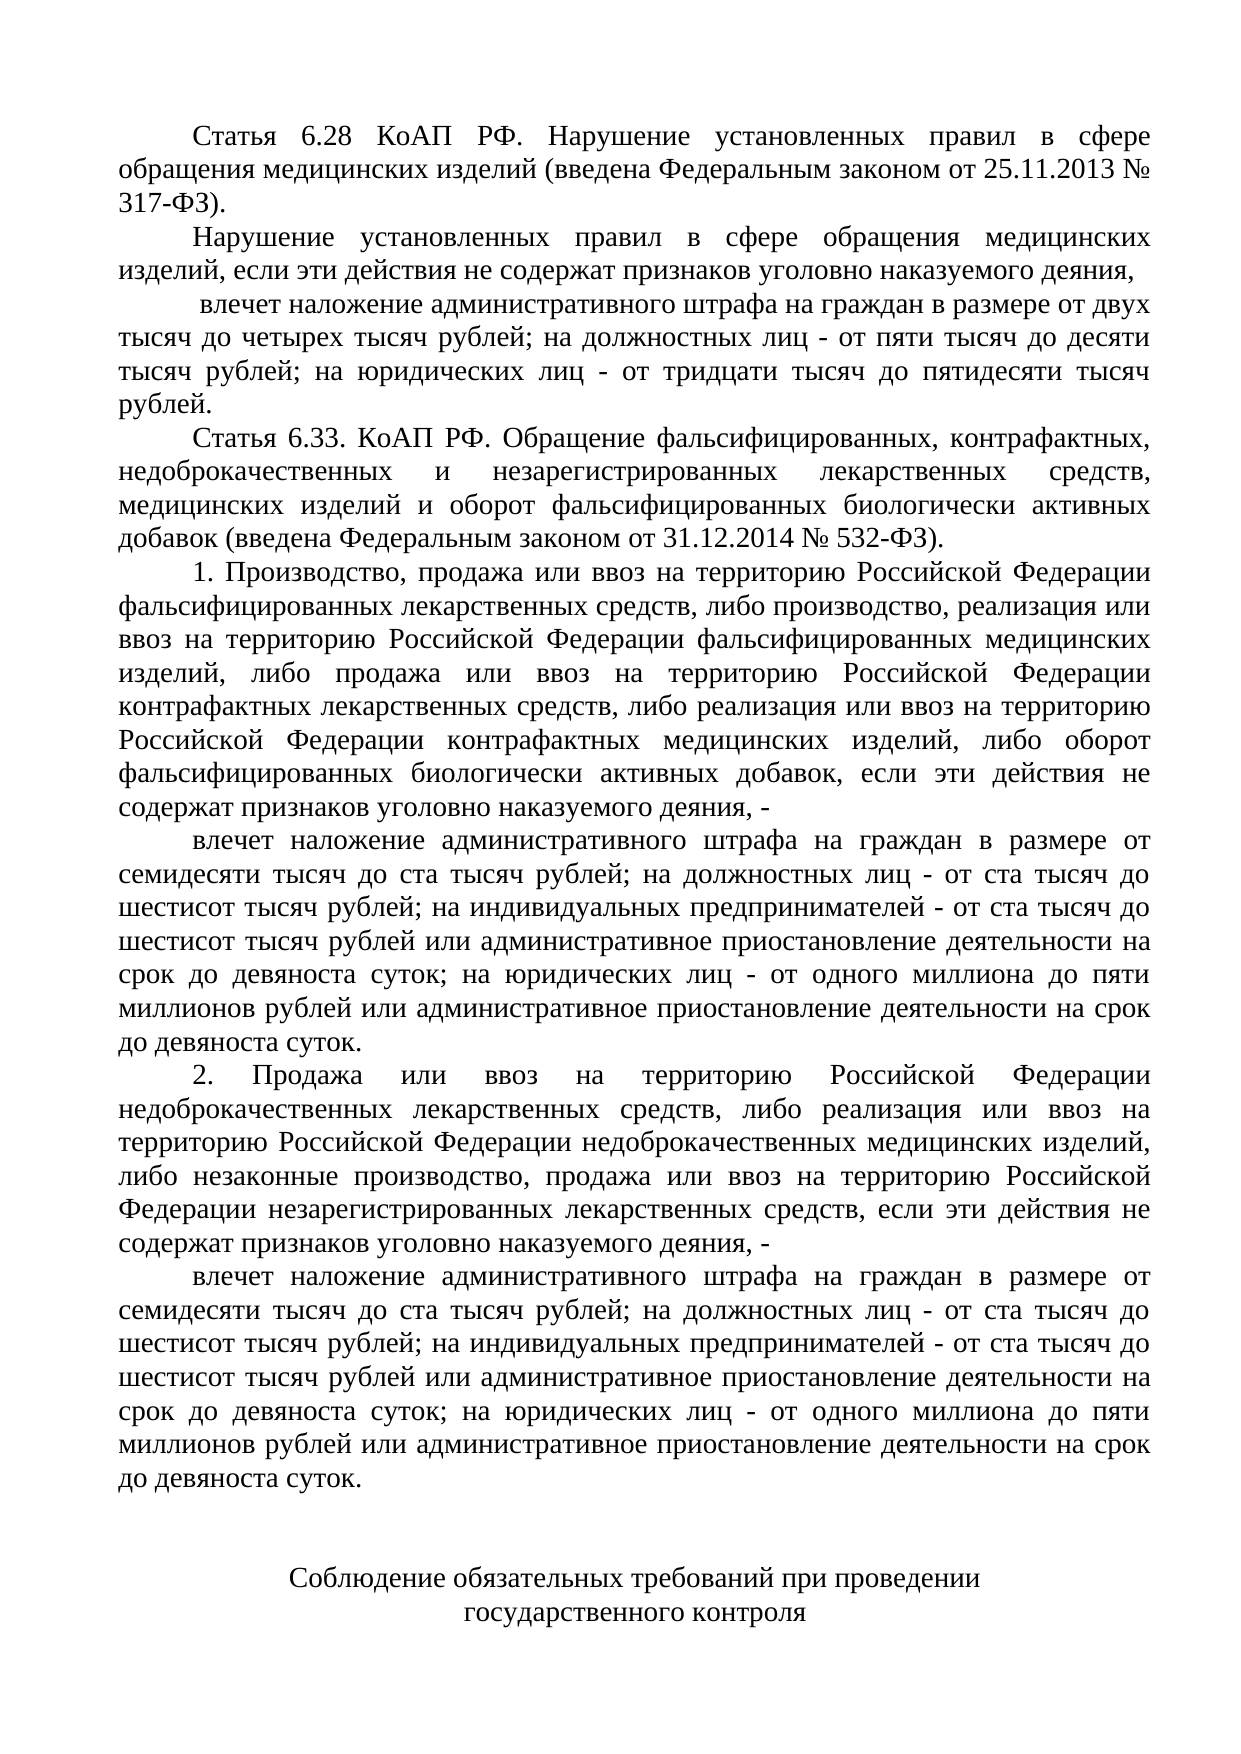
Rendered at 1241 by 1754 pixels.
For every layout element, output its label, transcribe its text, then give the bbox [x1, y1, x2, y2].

text влечет наложение административного штрафа на граждан в размере от семидесяти тысяч до ста тысяч рублей; на должностных лиц - от ста тысяч до шестисот тысяч рублей; на индивидуальных предпринимателей - от ста тысяч до шестисот тысяч рублей или административное приостановление деятельности на срок до девяноста суток; на юридических лиц - от одного миллиона до пяти миллионов рублей или административное приостановление деятельности на срок до девяноста суток. [118, 1258, 1152, 1493]
text влечет наложение административного штрафа на граждан в размере от семидесяти тысяч до ста тысяч рублей; на должностных лиц - от ста тысяч до шестисот тысяч рублей; на индивидуальных предпринимателей - от ста тысяч до шестисот тысяч рублей или административное приостановление деятельности на срок до девяноста суток; на юридических лиц - от одного миллиона до пяти миллионов рублей или административное приостановление деятельности на срок до девяноста суток. [118, 822, 1152, 1057]
text Статья 6.28 КоАП РФ. Нарушение установленных правил в сфере обращения медицинских изделий (введена Федеральным законом от 25.11.2013 № 317-ФЗ). [118, 118, 1152, 219]
text влечет наложение административного штрафа на граждан в размере от двух тысяч до четырех тысяч рублей; на должностных лиц - от пяти тысяч до десяти тысяч рублей; на юридических лиц - от тридцати тысяч до пятидесяти тысяч рублей. [118, 286, 1152, 420]
text Нарушение установленных правил в сфере обращения медицинских изделий, если эти действия не содержат признаков уголовно наказуемого деяния, [118, 219, 1152, 286]
list Соблюдение обязательных требований при проведении [118, 1560, 1152, 1594]
text Статья 6.33. КоАП РФ. Обращение фальсифицированных, контрафактных, недоброкачественных и незарегистрированных лекарственных средств, медицинских изделий и оборот фальсифицированных биологически активных добавок (введена Федеральным законом от 31.12.2014 № 532-ФЗ). [118, 420, 1152, 554]
list государственного контроля [118, 1594, 1152, 1627]
text 1. Производство, продажа или ввоз на территорию Российской Федерации фальсифицированных лекарственных средств, либо производство, реализация или ввоз на территорию Российской Федерации фальсифицированных медицинских изделий, либо продажа или ввоз на территорию Российской Федерации контрафактных лекарственных средств, либо реализация или ввоз на территорию Российской Федерации контрафактных медицинских изделий, либо оборот фальсифицированных биологически активных добавок, если эти действия не содержат признаков уголовно наказуемого деяния, - [118, 554, 1152, 822]
text 2. Продажа или ввоз на территорию Российской Федерации недоброкачественных лекарственных средств, либо реализация или ввоз на территорию Российской Федерации недоброкачественных медицинских изделий, либо незаконные производство, продажа или ввоз на территорию Российской Федерации незарегистрированных лекарственных средств, если эти действия не содержат признаков уголовно наказуемого деяния, - [118, 1057, 1152, 1258]
